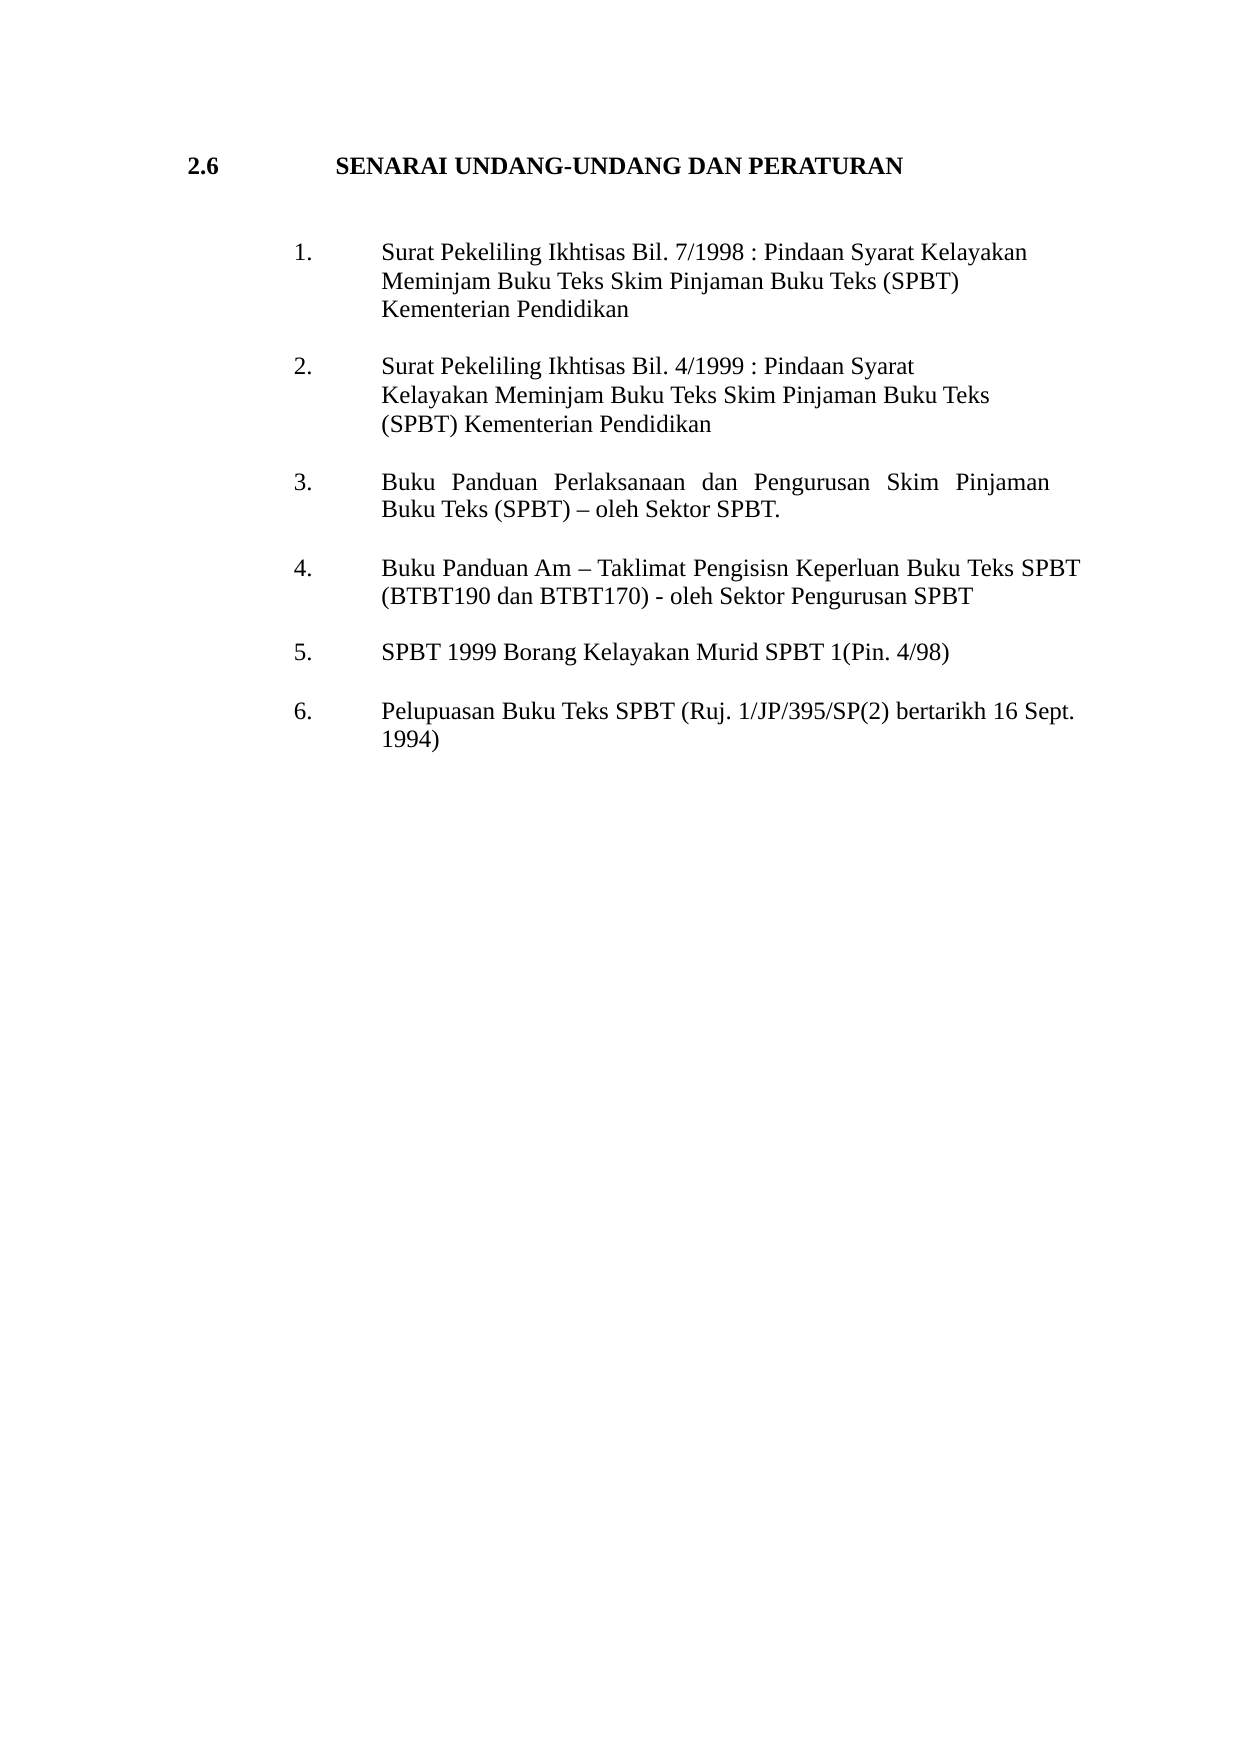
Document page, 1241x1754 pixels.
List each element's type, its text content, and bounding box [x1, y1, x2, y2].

text 2.6 SENARAI UNDANG-UNDANG DAN PERATURAN [187, 151, 1082, 180]
list Buku Panduan Perlaksanaan dan Pengurusan Skim Pinjaman Buku Teks (SPBT) – oleh Sektor SPBT. [294, 468, 1051, 523]
list SPBT 1999 Borang Kelayakan Murid SPBT 1(Pin. 4/98) [294, 637, 1082, 666]
list Pelupuasan Buku Teks SPBT (Ruj. 1/JP/395/SP(2) bertarikh 16 Sept. 1994) [294, 697, 1076, 753]
list Surat Pekeliling Ikhtisas Bil. 7/1998 : Pindaan Syarat Kelayakan Meminjam Buku Teks Skim Pinjaman Buku Teks (SPBT) Kementerian Pendidikan [294, 237, 1028, 323]
list Buku Panduan Am – Taklimat Pengisisn Keperluan Buku Teks SPBT (BTBT190 dan BTBT170) - oleh Sektor Pengurusan SPBT [294, 554, 1082, 610]
list Surat Pekeliling Ikhtisas Bil. 4/1999 : Pindaan Syarat Kelayakan Meminjam Buku Teks Skim Pinjaman Buku Teks (SPBT) Kementerian Pendidikan [294, 352, 1026, 437]
